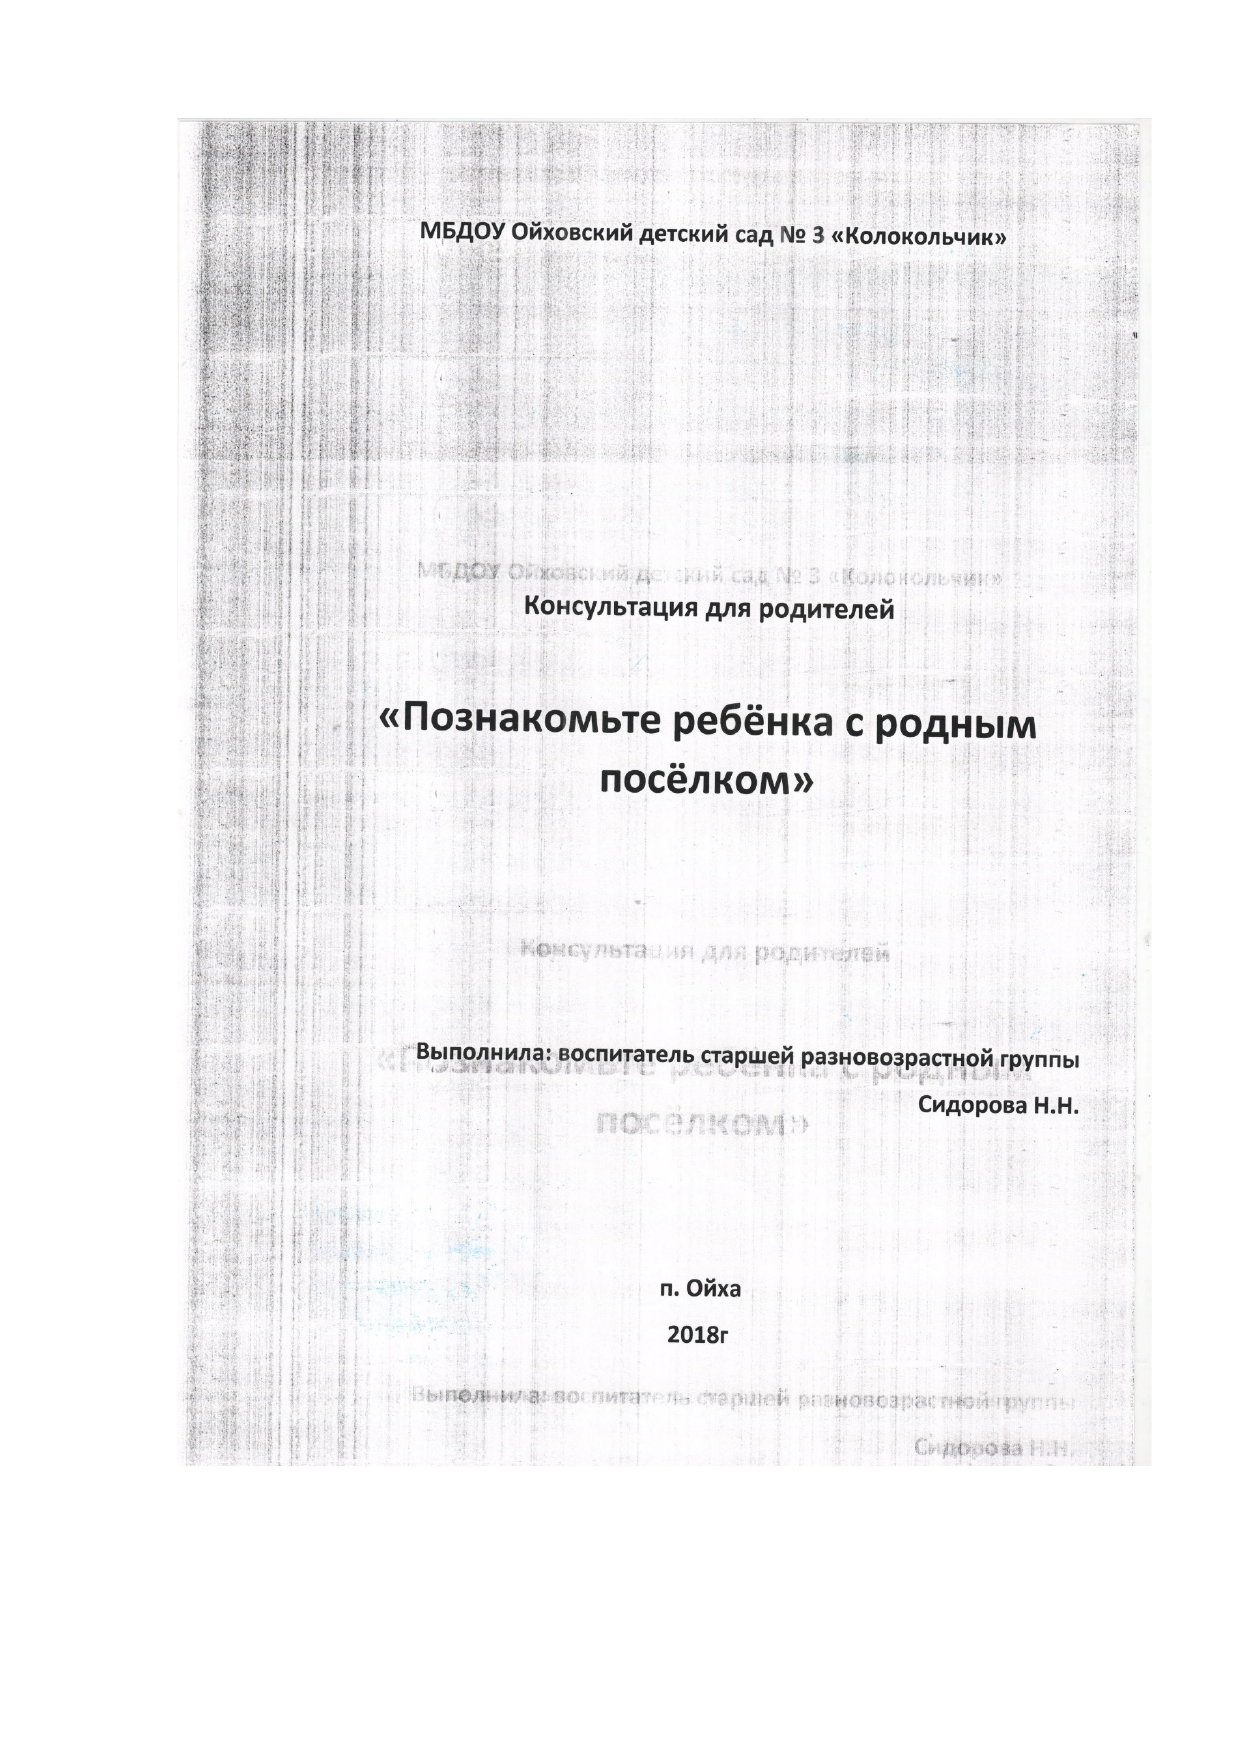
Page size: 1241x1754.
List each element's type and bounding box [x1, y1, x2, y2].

picture [177, 118, 1152, 1479]
